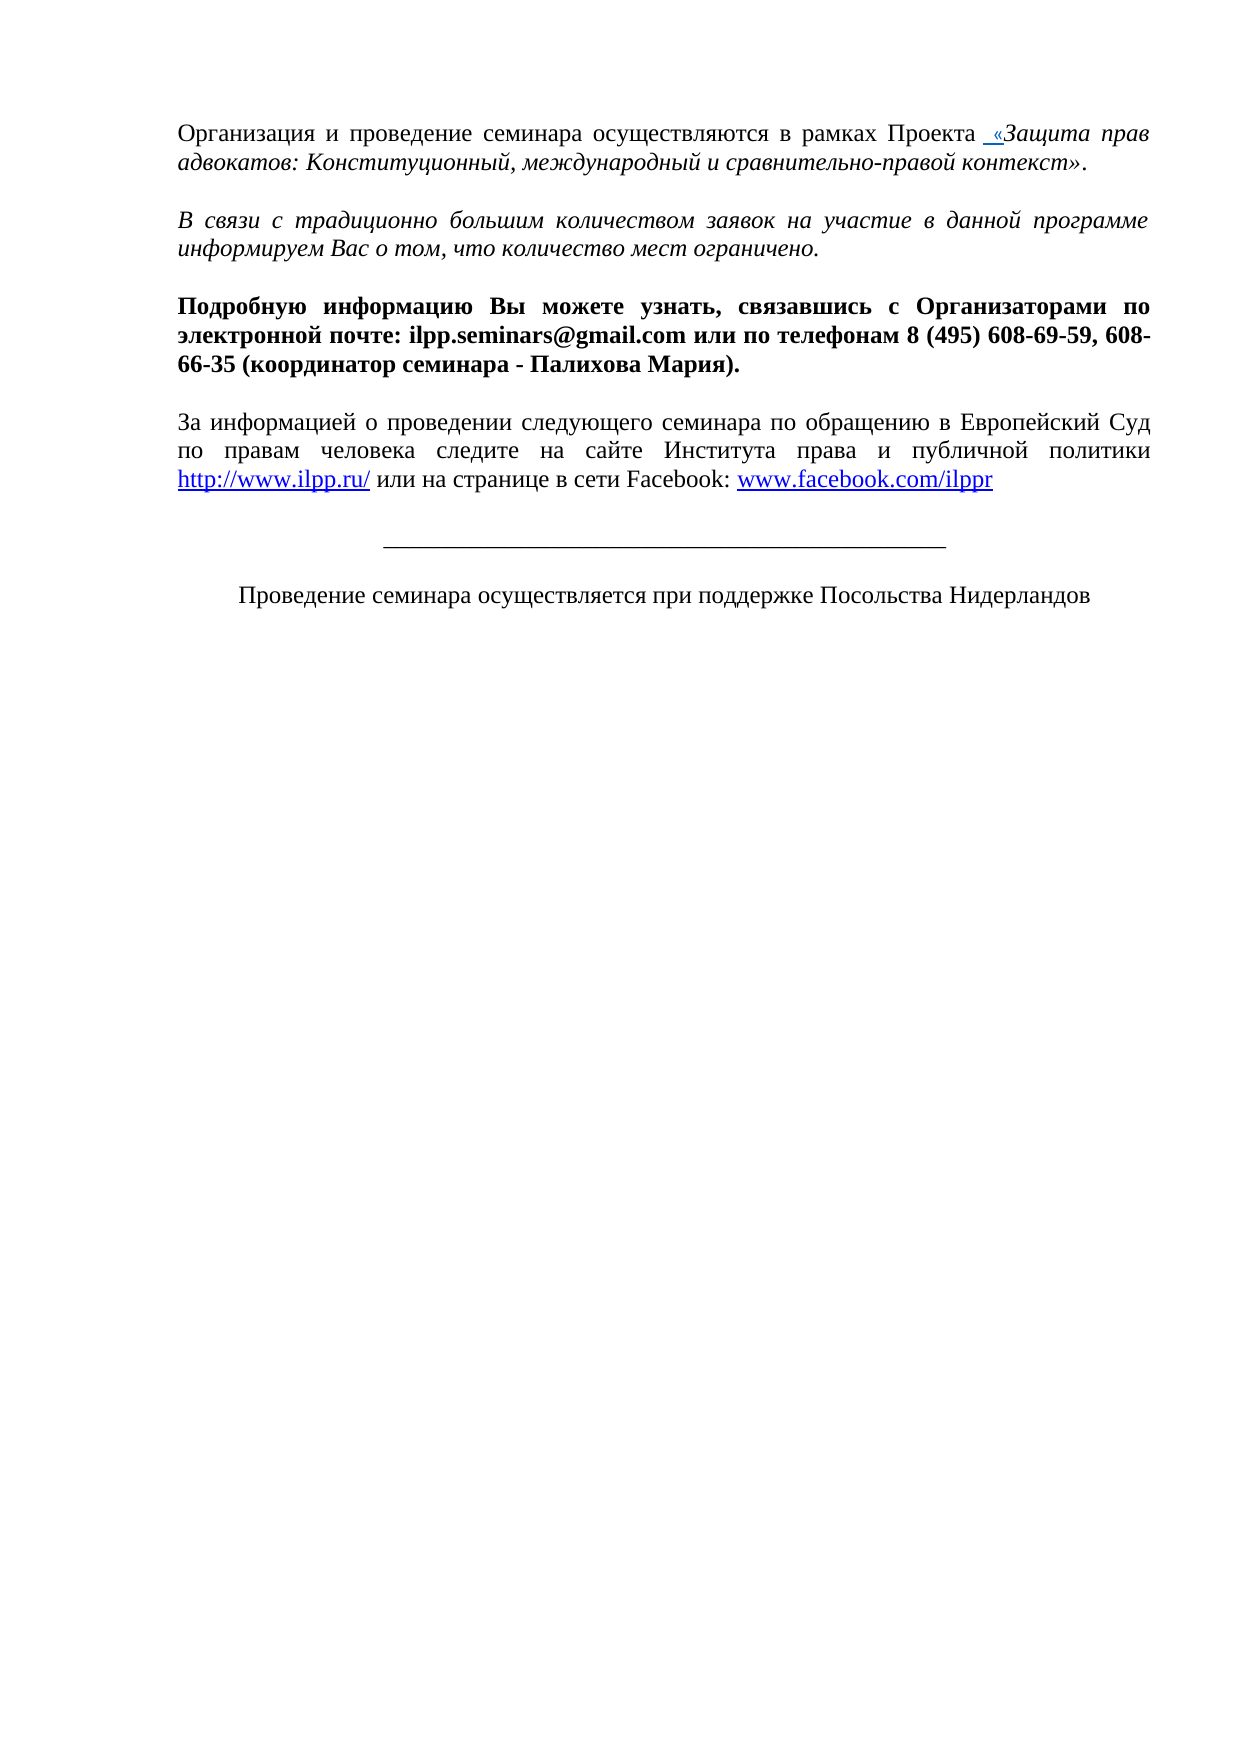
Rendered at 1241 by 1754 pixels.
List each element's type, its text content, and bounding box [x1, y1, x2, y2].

text Проведение семинара осуществляется при поддержке Посольства Нидерландов [177, 580, 1152, 609]
text Подробную информацию Вы можете узнать, связавшись с Организаторами по электронной почте: ilpp.seminars@gmail.com или по телефонам 8 (495) 608-69-59, 608-66-35 (координатор семинара - Палихова Мария). [177, 291, 1152, 378]
text _____________________________________________ [177, 522, 1152, 551]
text Организация и проведение семинара осуществляются в рамках Проекта «Защита прав адвокатов: Конституционный, международный и сравнительно-правой контекст». [177, 118, 1152, 176]
text За информацией о проведении следующего семинара по обращению в Европейский Суд по правам человека следите на сайте Института права и публичной политики http://www.ilpp.ru/ или на странице в сети Facebook: www.facebook.com/ilppr [177, 407, 1152, 493]
text В связи с традиционно большим количеством заявок на участие в данной программе информируем Вас о том, что количество мест ограничено. [177, 205, 1152, 262]
